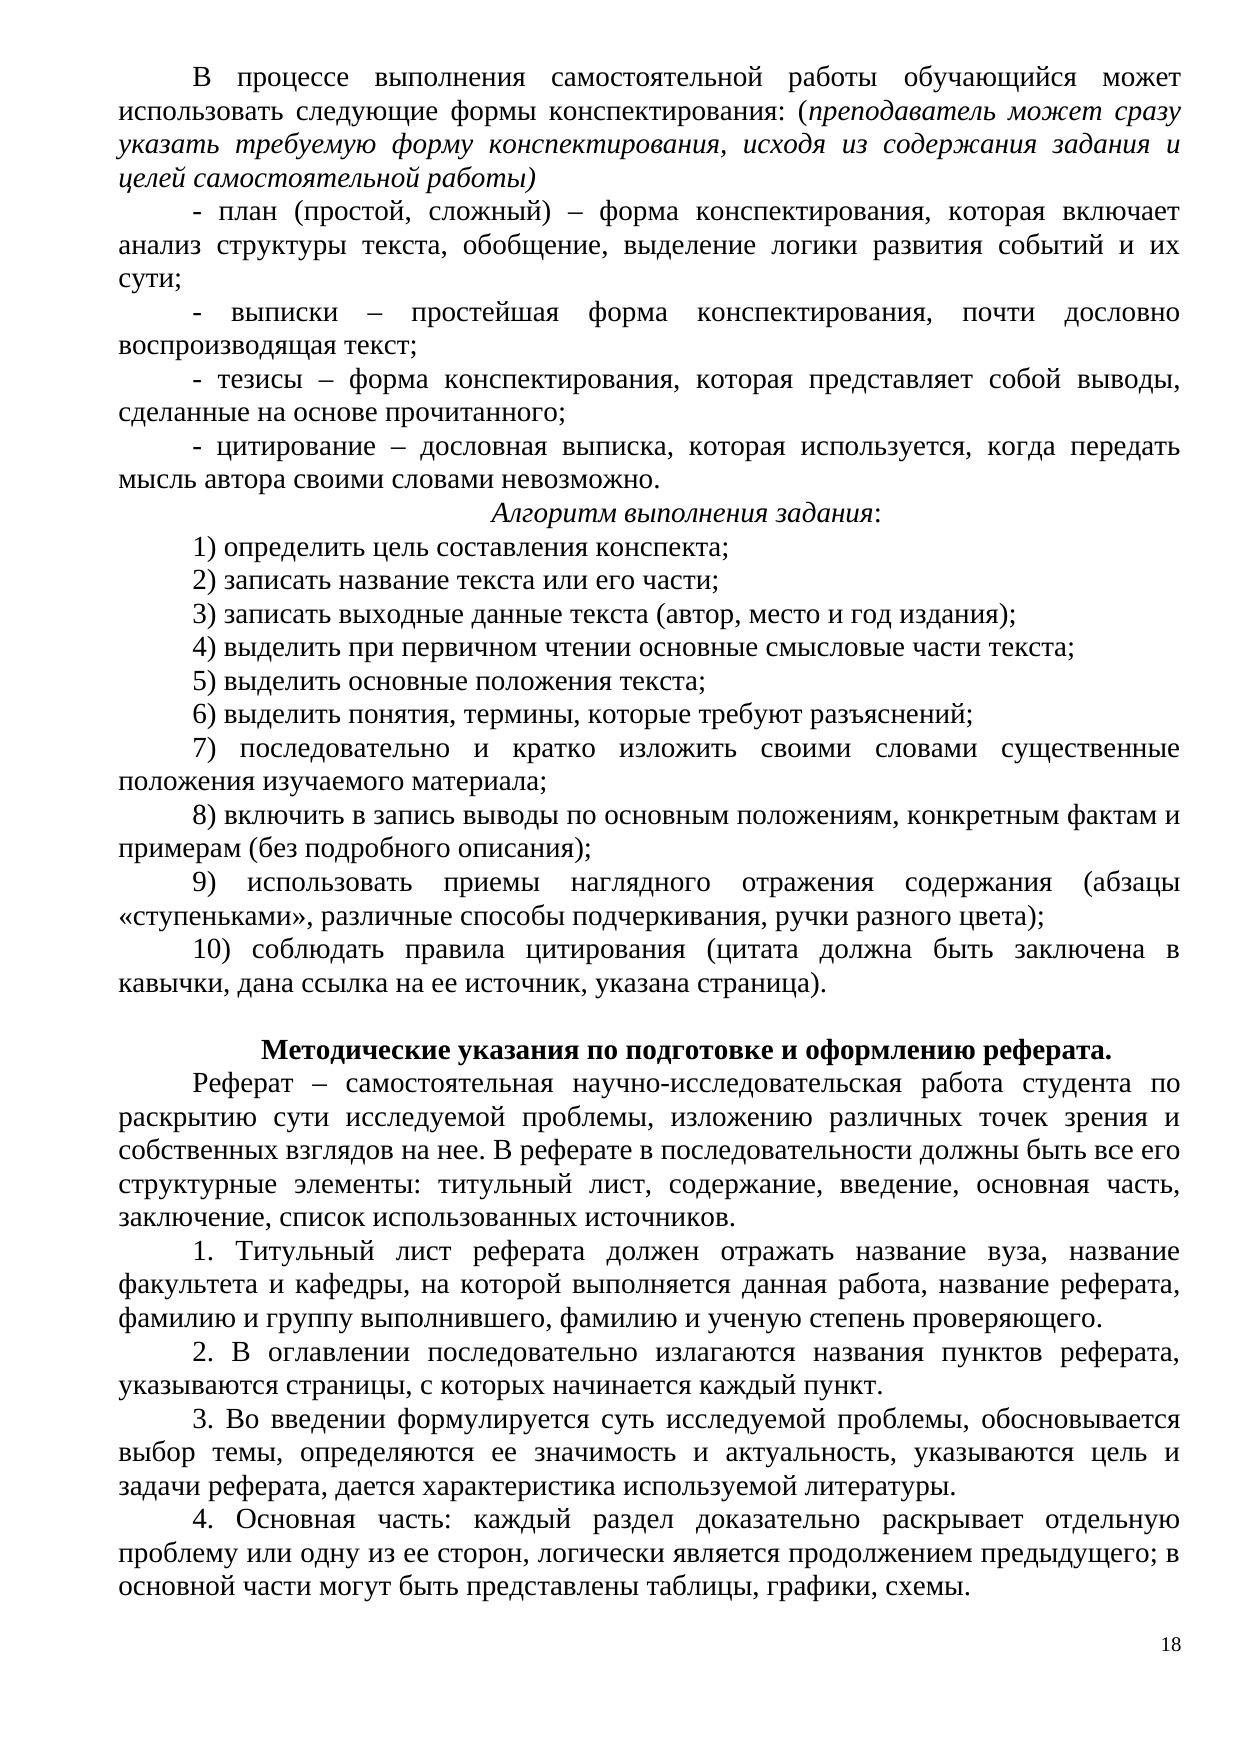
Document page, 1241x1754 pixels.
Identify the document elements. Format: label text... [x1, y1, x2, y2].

text 8) включить в запись выводы по основным положениям, конкретным фактам и примерам (без подробного описания); [118, 797, 1181, 864]
text 7) последовательно и кратко изложить своими словами существенные положения изучаемого материала; [118, 730, 1181, 797]
text 2) записать название текста или его части; [118, 562, 1181, 596]
text - тезисы – форма конспектирования, которая представляет собой выводы, сделанные на основе прочитанного; [118, 361, 1181, 428]
text 1) определить цель составления конспекта; [118, 529, 1181, 562]
text В процессе выполнения самостоятельной работы обучающийся может использовать следующие формы конспектирования: (преподаватель может сразу указать требуемую форму конспектирования, исходя из содержания задания и целей самостоятельной работы) [118, 59, 1181, 193]
text 6) выделить понятия, термины, которые требуют разъяснений; [118, 696, 1181, 730]
text 4) выделить при первичном чтении основные смысловые части текста; [118, 629, 1181, 663]
text 2. В оглавлении последовательно излагаются названия пунктов реферата, указываются страницы, с которых начинается каждый пункт. [118, 1334, 1181, 1401]
text - план (простой, сложный) – форма конспектирования, которая включает анализ структуры текста, обобщение, выделение логики развития событий и их сути; [118, 193, 1181, 294]
text Методические указания по подготовке и оформлению реферата. [118, 1032, 1181, 1065]
text 9) использовать приемы наглядного отражения содержания (абзацы «ступеньками», различные способы подчеркивания, ручки разного цвета); [118, 864, 1181, 931]
text 5) выделить основные положения текста; [118, 663, 1181, 696]
text 4. Основная часть: каждый раздел доказательно раскрывает отдельную проблему или одну из ее сторон, логически является продолжением предыдущего; в основной части могут быть представлены таблицы, графики, схемы. [118, 1501, 1181, 1602]
text - цитирование – дословная выписка, которая используется, когда передать мысль автора своими словами невозможно. [118, 428, 1181, 495]
text 10) соблюдать правила цитирования (цитата должна быть заключена в кавычки, дана ссылка на ее источник, указана страница). [118, 931, 1181, 998]
text - выписки – простейшая форма конспектирования, почти дословно воспроизводящая текст; [118, 294, 1181, 361]
text Алгоритм выполнения задания: [118, 495, 1181, 529]
text Реферат – самостоятельная научно-исследовательская работа студента по раскрытию сути исследуемой проблемы, изложению различных точек зрения и собственных взглядов на нее. В реферате в последовательности должны быть все его структурные элементы: титульный лист, содержание, введение, основная часть, заключение, список использованных источников. [118, 1065, 1181, 1233]
text 3) записать выходные данные текста (автор, место и год издания); [118, 596, 1181, 629]
text 3. Во введении формулируется суть исследуемой проблемы, обосновывается выбор темы, определяются ее значимость и актуальность, указываются цель и задачи реферата, дается характеристика используемой литературы. [118, 1401, 1181, 1501]
text 1. Титульный лист реферата должен отражать название вуза, название факультета и кафедры, на которой выполняется данная работа, название реферата, фамилию и группу выполнившего, фамилию и ученую степень проверяющего. [118, 1233, 1181, 1334]
